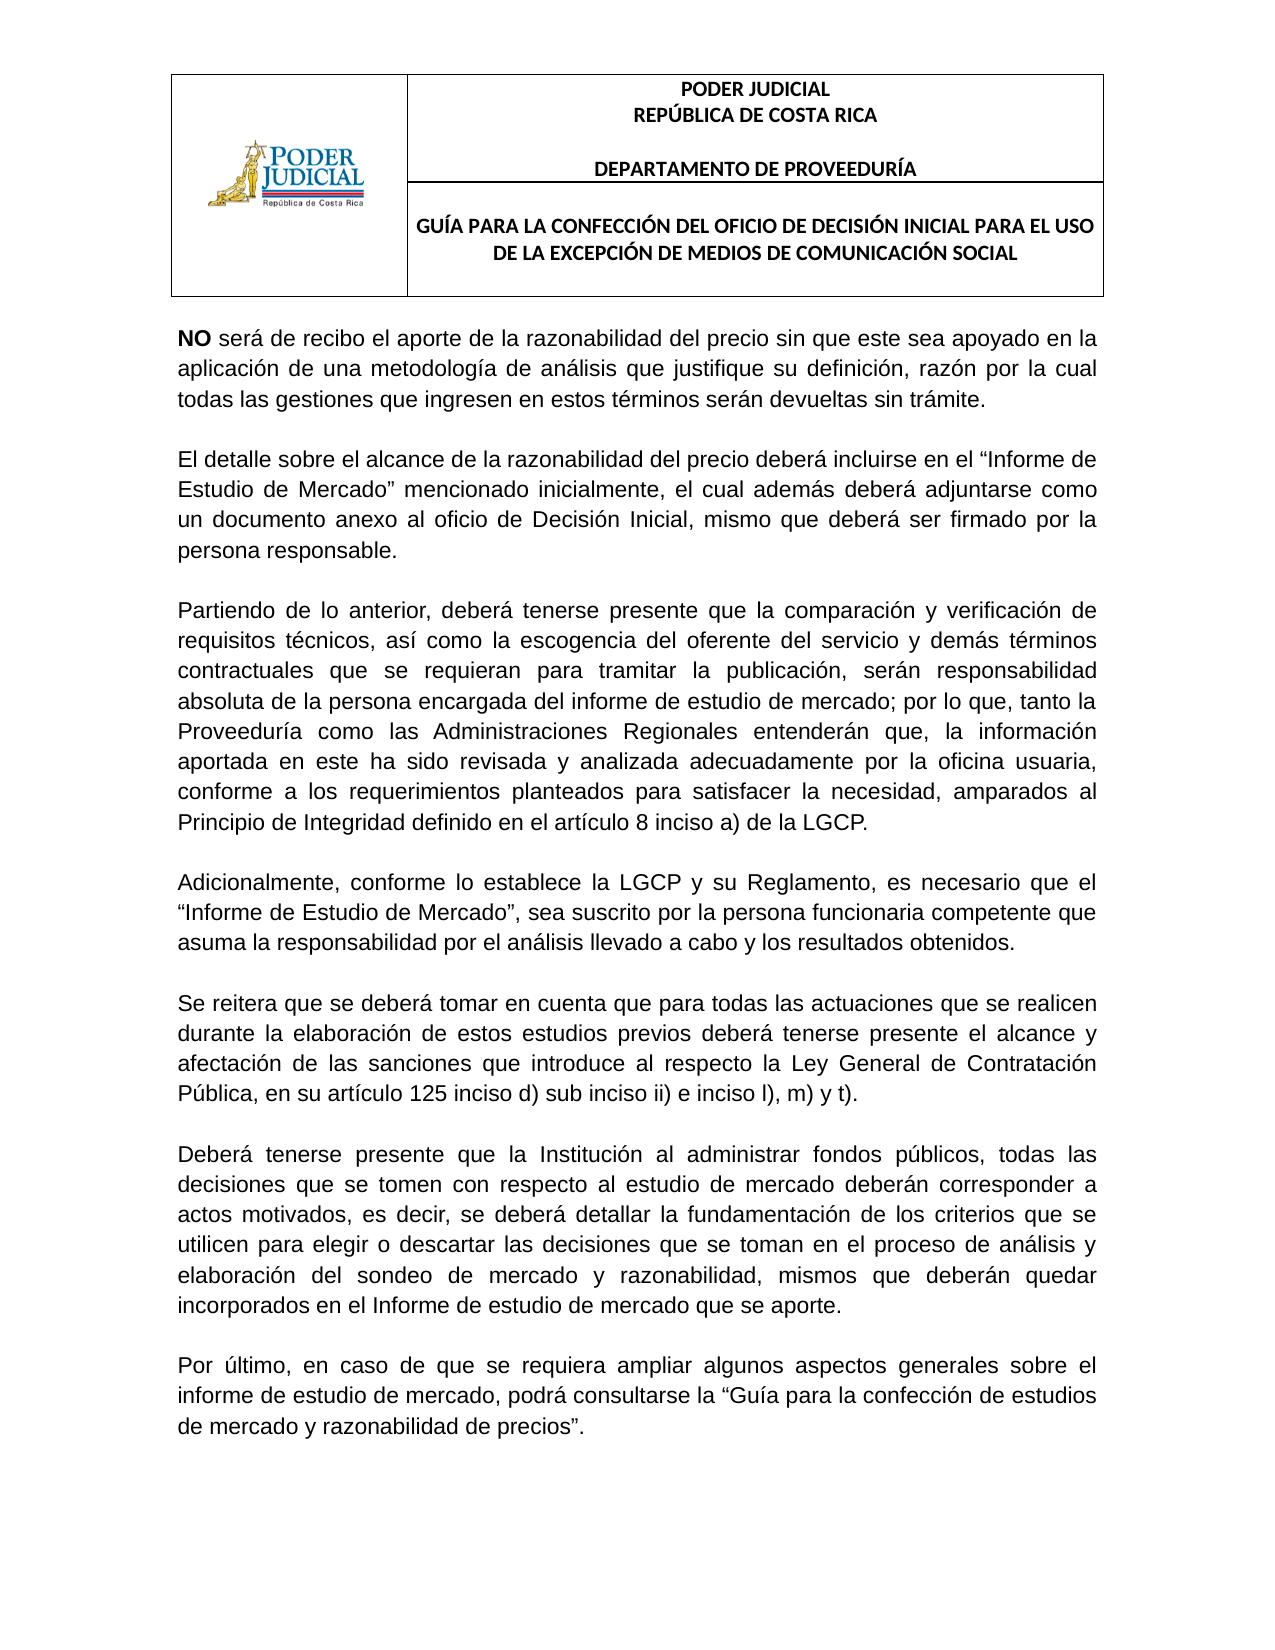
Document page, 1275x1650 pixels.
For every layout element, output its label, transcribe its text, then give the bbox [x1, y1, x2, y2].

text Adicionalmente, conforme lo establece la LGCP y su Reglamento, es necesario que el “Informe de Estudio de Mercado”, sea suscrito por la persona funcionaria competente que asuma la responsabilidad por el análisis llevado a cabo y los resultados obtenidos. [177, 869, 1098, 956]
text Deberá tenerse presente que la Institución al administrar fondos públicos, todas las decisiones que se tomen con respecto al estudio de mercado deberán corresponder a actos motivados, es decir, se deberá detallar la fundamentación de los criterios que se utilicen para elegir o descartar las decisiones que se toman en el proceso de análisis y elaboración del sondeo de mercado y razonabilidad, mismos que deberán quedar incorporados en el Informe de estudio de mercado que se aporte. [177, 1141, 1098, 1318]
text Partiendo de lo anterior, deberá tenerse presente que la comparación y verificación de requisitos técnicos, así como la escogencia del oferente del servicio y demás términos contractuales que se requieran para tramitar la publicación, serán responsabilidad absoluta de la persona encargada del informe de estudio de mercado; por lo que, tanto la Proveeduría como las Administraciones Regionales entenderán que, la información aportada en este ha sido revisada y analizada adecuadamente por la oficina usuaria, conforme a los requerimientos planteados para satisfacer la necesidad, amparados al Principio de Integridad definido en el artículo 8 inciso a) de la LGCP. [177, 597, 1098, 835]
text El detalle sobre el alcance de la razonabilidad del precio deberá incluirse en el “Informe de Estudio de Mercado” mencionado inicialmente, el cual además deberá adjuntarse como un documento anexo al oficio de Decisión Inicial, mismo que deberá ser firmado por la persona responsable. [177, 446, 1098, 563]
text Por último, en caso de que se requiera ampliar algunos aspectos generales sobre el informe de estudio de mercado, podrá consultarse la “Guía para la confección de estudios de mercado y razonabilidad de precios”. [177, 1352, 1098, 1439]
text Se reitera que se deberá tomar en cuenta que para todas las actuaciones que se realicen durante la elaboración de estos estudios previos deberá tenerse presente el alcance y afectación de las sanciones que introduce al respecto la Ley General de Contratación Pública, en su artículo 125 inciso d) sub inciso ii) e inciso l), m) y t). [177, 990, 1098, 1107]
text NO será de recibo el aporte de la razonabilidad del precio sin que este sea apoyado en la aplicación de una metodología de análisis que justifique su definición, razón por la cual todas las gestiones que ingresen en estos términos serán devueltas sin trámite. [177, 325, 1098, 412]
picture [203, 128, 376, 216]
